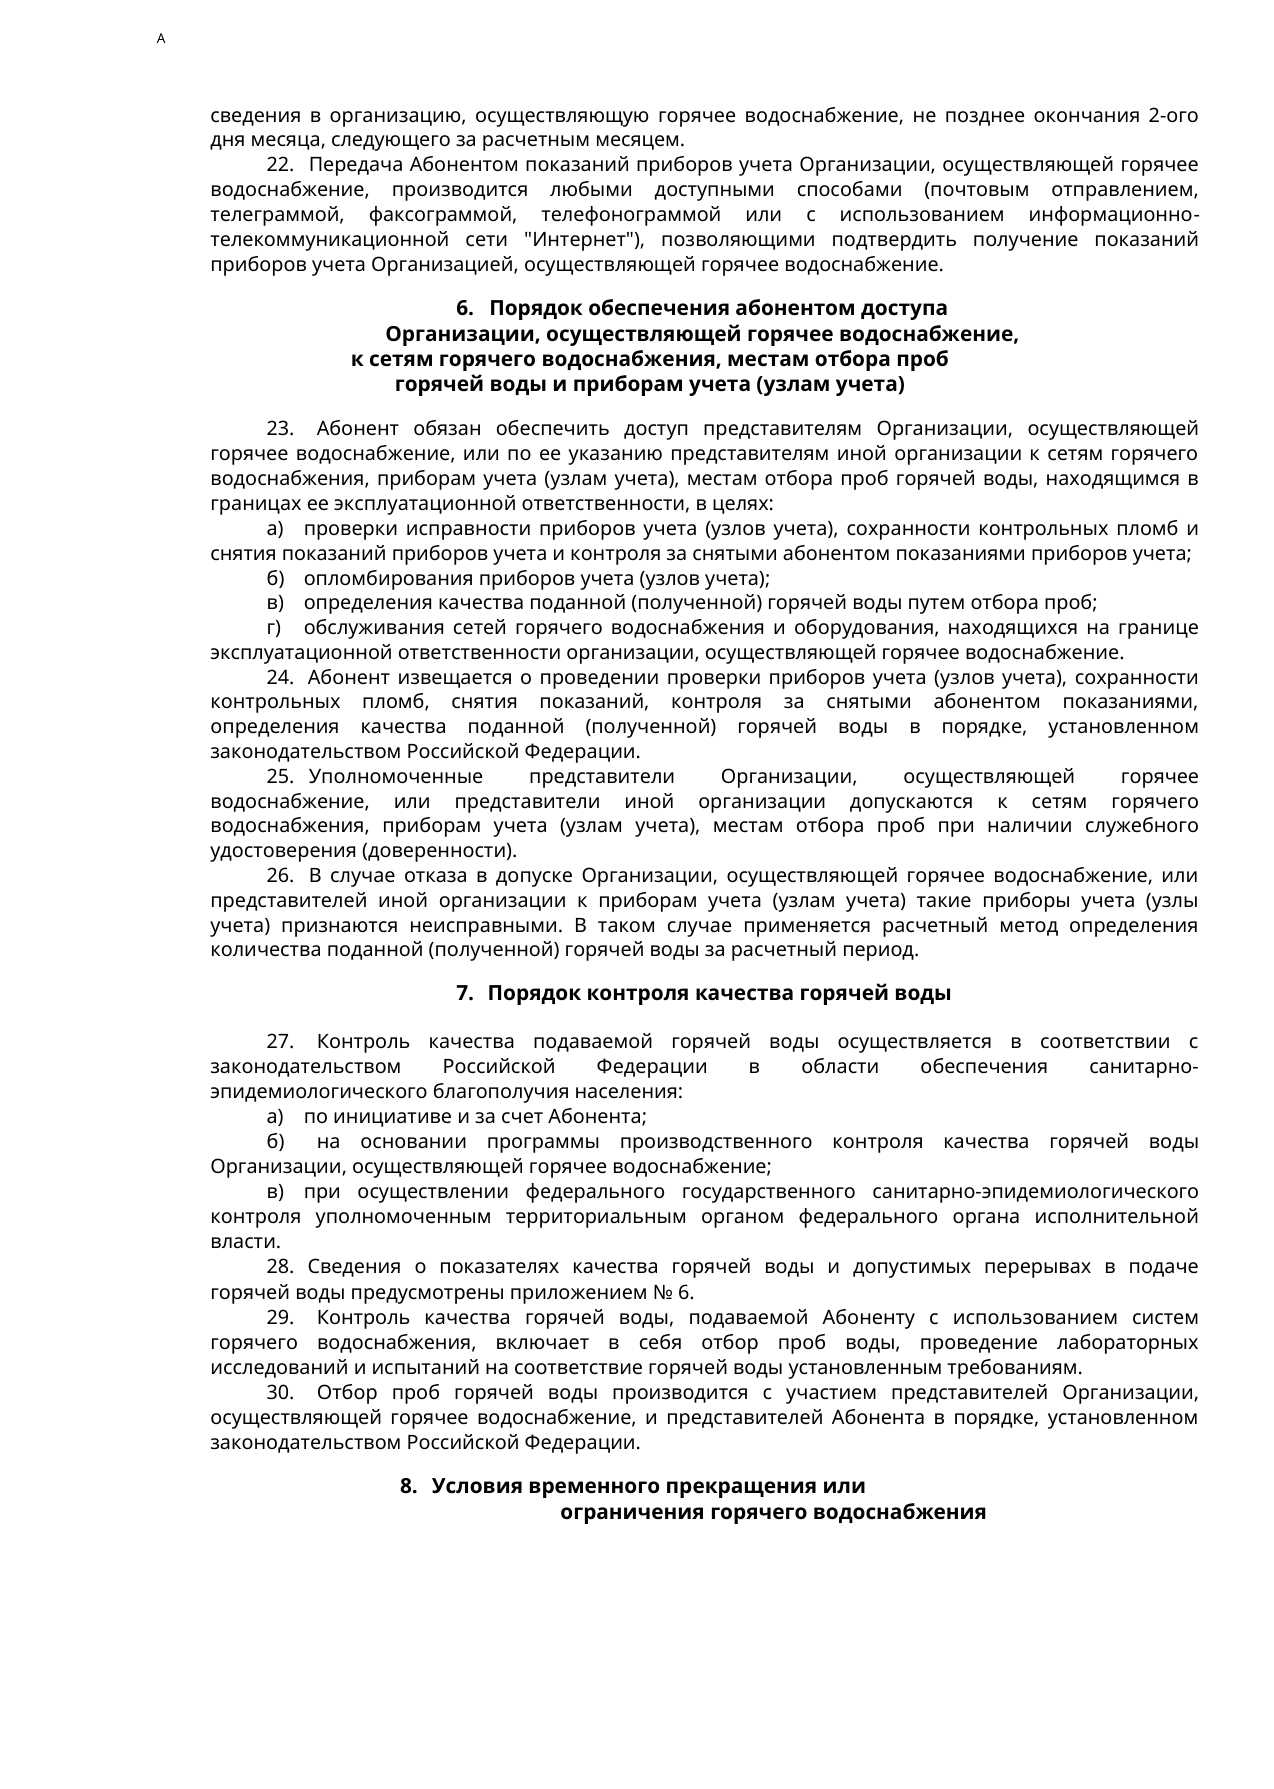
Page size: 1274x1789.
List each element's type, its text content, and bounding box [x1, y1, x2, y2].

text а) по инициативе и за счет Абонента; [210, 1103, 1200, 1128]
text в) при осуществлении федерального государственного санитарно-эпидемиологического контроля уполномоченным территориальным органом федерального органа исполнительной власти. [210, 1179, 1200, 1254]
list Уполномоченные представители Организации, осуществляющей горячее водоснабжение, или представители иной организации допускаются к сетям горячего водоснабжения, приборам учета (узлам учета), местам отбора проб при наличии служебного удостоверения (доверенности). [210, 763, 1200, 863]
list Контроль качества подаваемой горячей воды осуществляется в соответствии с законодательством Российской Федерации в области обеспечения санитарно-эпидемиологического благополучия населения: [210, 1028, 1200, 1103]
list Порядок обеспечения абонентом доступа Организации, осуществляющей горячее водоснабжение, [385, 295, 1021, 346]
list Порядок контроля качества горячей воды [456, 984, 1200, 1004]
text сведения в организацию, осуществляющую горячее водоснабжение, не позднее окончания 2-ого дня месяца, следующего за расчетным месяцем. [210, 102, 1200, 151]
list Условия временного прекращения или ограничения горячего водоснабжения [400, 1473, 1006, 1524]
list Отбор проб горячей воды производится с участием представителей Организации, осуществляющей горячее водоснабжение, и представителей Абонента в порядке, установленном законодательством Российской Федерации. [210, 1379, 1200, 1455]
text к сетям горячего водоснабжения, местам отбора проб горячей воды и приборам учета (узлам учета) [152, 346, 1148, 396]
list Сведения о показателях качества горячей воды и допустимых перерывах в подаче горячей воды предусмотрены приложением № 6. [210, 1254, 1200, 1304]
text г) обслуживания сетей горячего водоснабжения и оборудования, находящихся на границе эксплуатационной ответственности организации, осуществляющей горячее водоснабжение. [210, 615, 1200, 664]
text б) на основании программы производственного контроля качества горячей воды Организации, осуществляющей горячее водоснабжение; [210, 1128, 1200, 1179]
list Передача Абонентом показаний приборов учета Организации, осуществляющей горячее водоснабжение, производится любыми доступными способами (почтовым отправлением, телеграммой, факсограммой, телефонограммой или с использованием информационнотелекоммуникационной сети "Интернет"), позволяющими подтвердить получение показаний приборов учета Организацией, осуществляющей горячее водоснабжение. [210, 151, 1200, 277]
list Контроль качества горячей воды, подаваемой Абоненту с использованием систем горячего водоснабжения, включает в себя отбор проб воды, проведение лабораторных исследований и испытаний на соответствие горячей воды установленным требованиям. [210, 1304, 1200, 1379]
list В случае отказа в допуске Организации, осуществляющей горячее водоснабжение, или представителей иной организации к приборам учета (узлам учета) такие приборы учета (узлы учета) признаются неисправными. В таком случае применяется расчетный метод определения количества поданной (полученной) горячей воды за расчетный период. [210, 863, 1200, 962]
list Абонент обязан обеспечить доступ представителям Организации, осуществляющей горячее водоснабжение, или по ее указанию представителям иной организации к сетям горячего водоснабжения, приборам учета (узлам учета), местам отбора проб горячей воды, находящимся в границах ее эксплуатационной ответственности, в целях: [210, 415, 1200, 516]
text в) определения качества поданной (полученной) горячей воды путем отбора проб; [210, 590, 1200, 615]
list Абонент извещается о проведении проверки приборов учета (узлов учета), сохранности контрольных пломб, снятия показаний, контроля за снятыми абонентом показаниями, определения качества поданной (полученной) горячей воды в порядке, установленном законодательством Российской Федерации. [210, 664, 1200, 763]
text б) опломбирования приборов учета (узлов учета); [210, 565, 1200, 590]
text а) проверки исправности приборов учета (узлов учета), сохранности контрольных пломб и снятия показаний приборов учета и контроля за снятыми абонентом показаниями приборов учета; [210, 516, 1200, 565]
